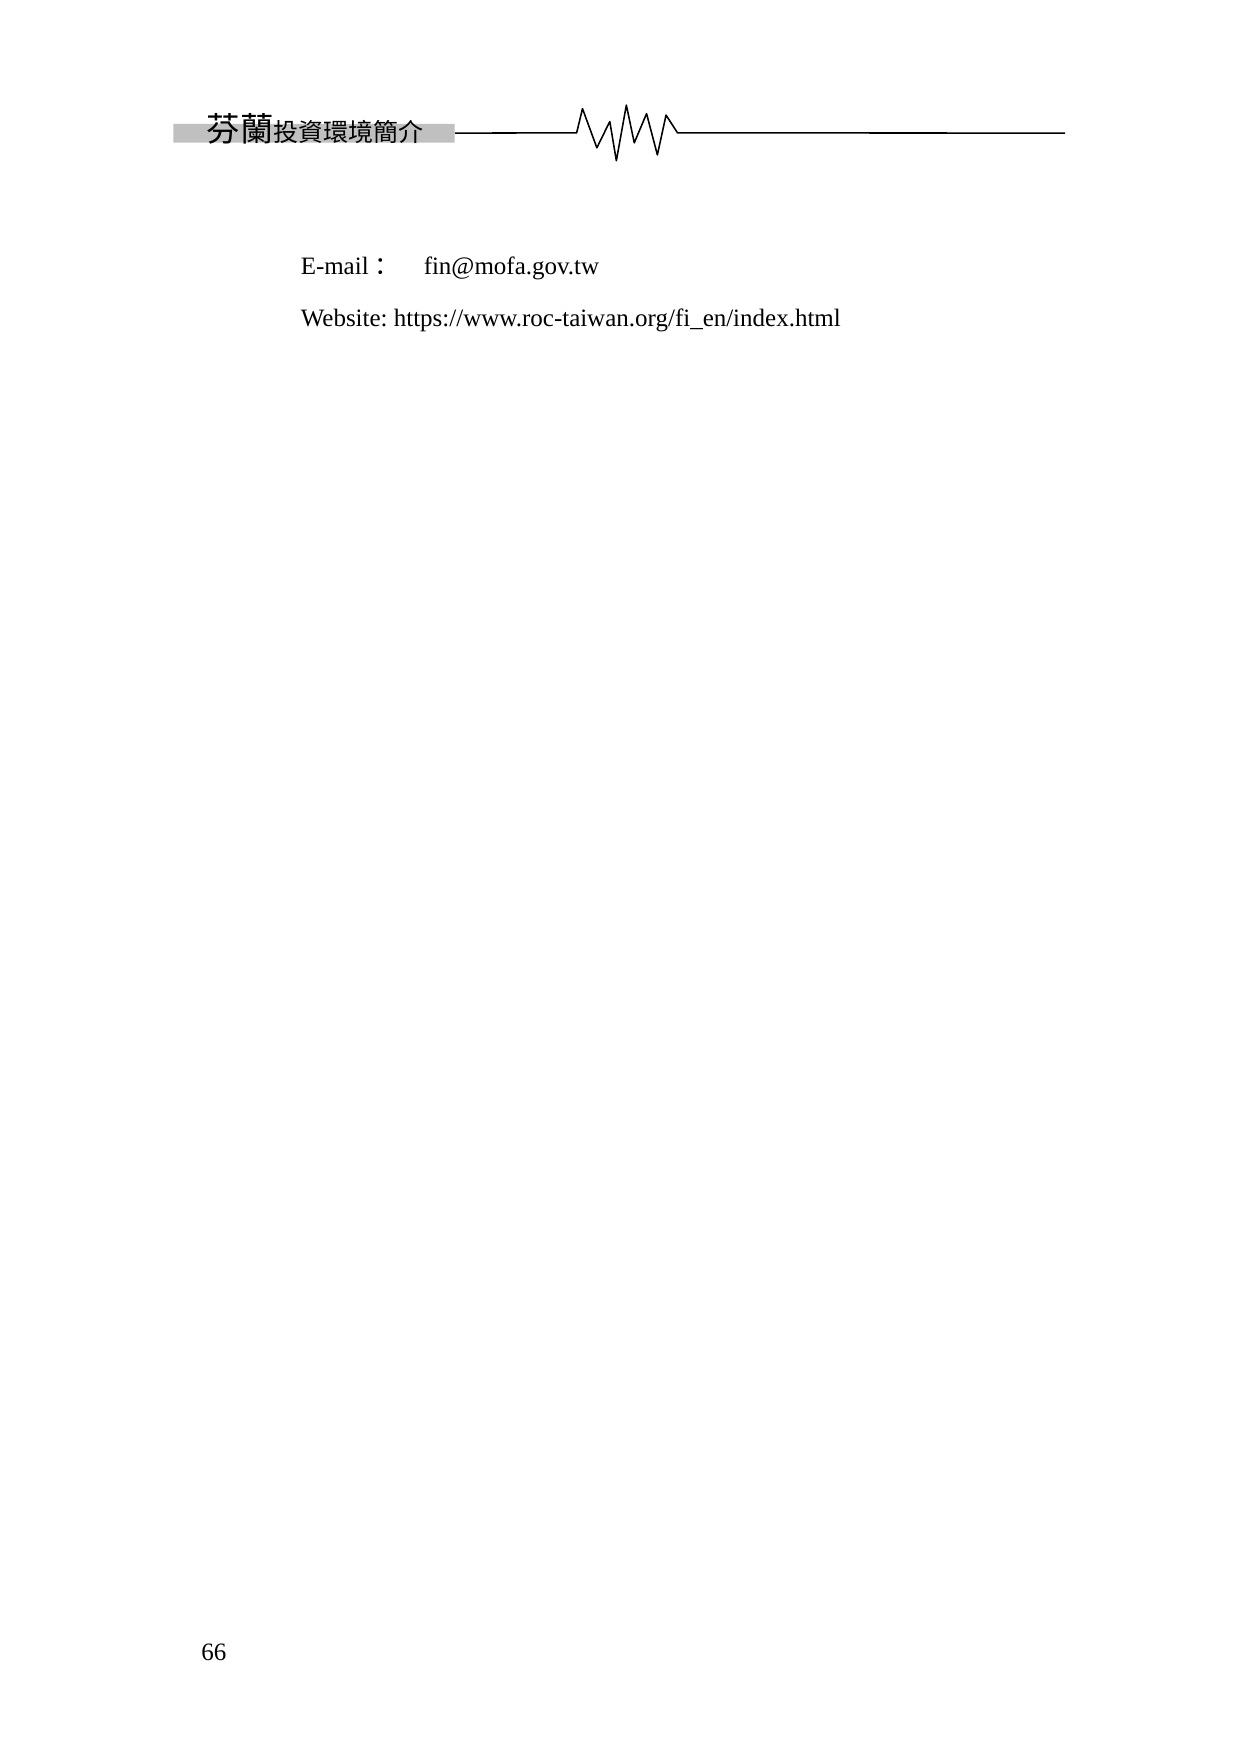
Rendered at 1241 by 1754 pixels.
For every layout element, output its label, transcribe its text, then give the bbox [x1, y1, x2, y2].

text E-mail：fin@mofa.gov.tw [276, 237, 1063, 291]
text Website: https://www.roc-taiwan.org/fi_en/index.html [276, 291, 1063, 344]
